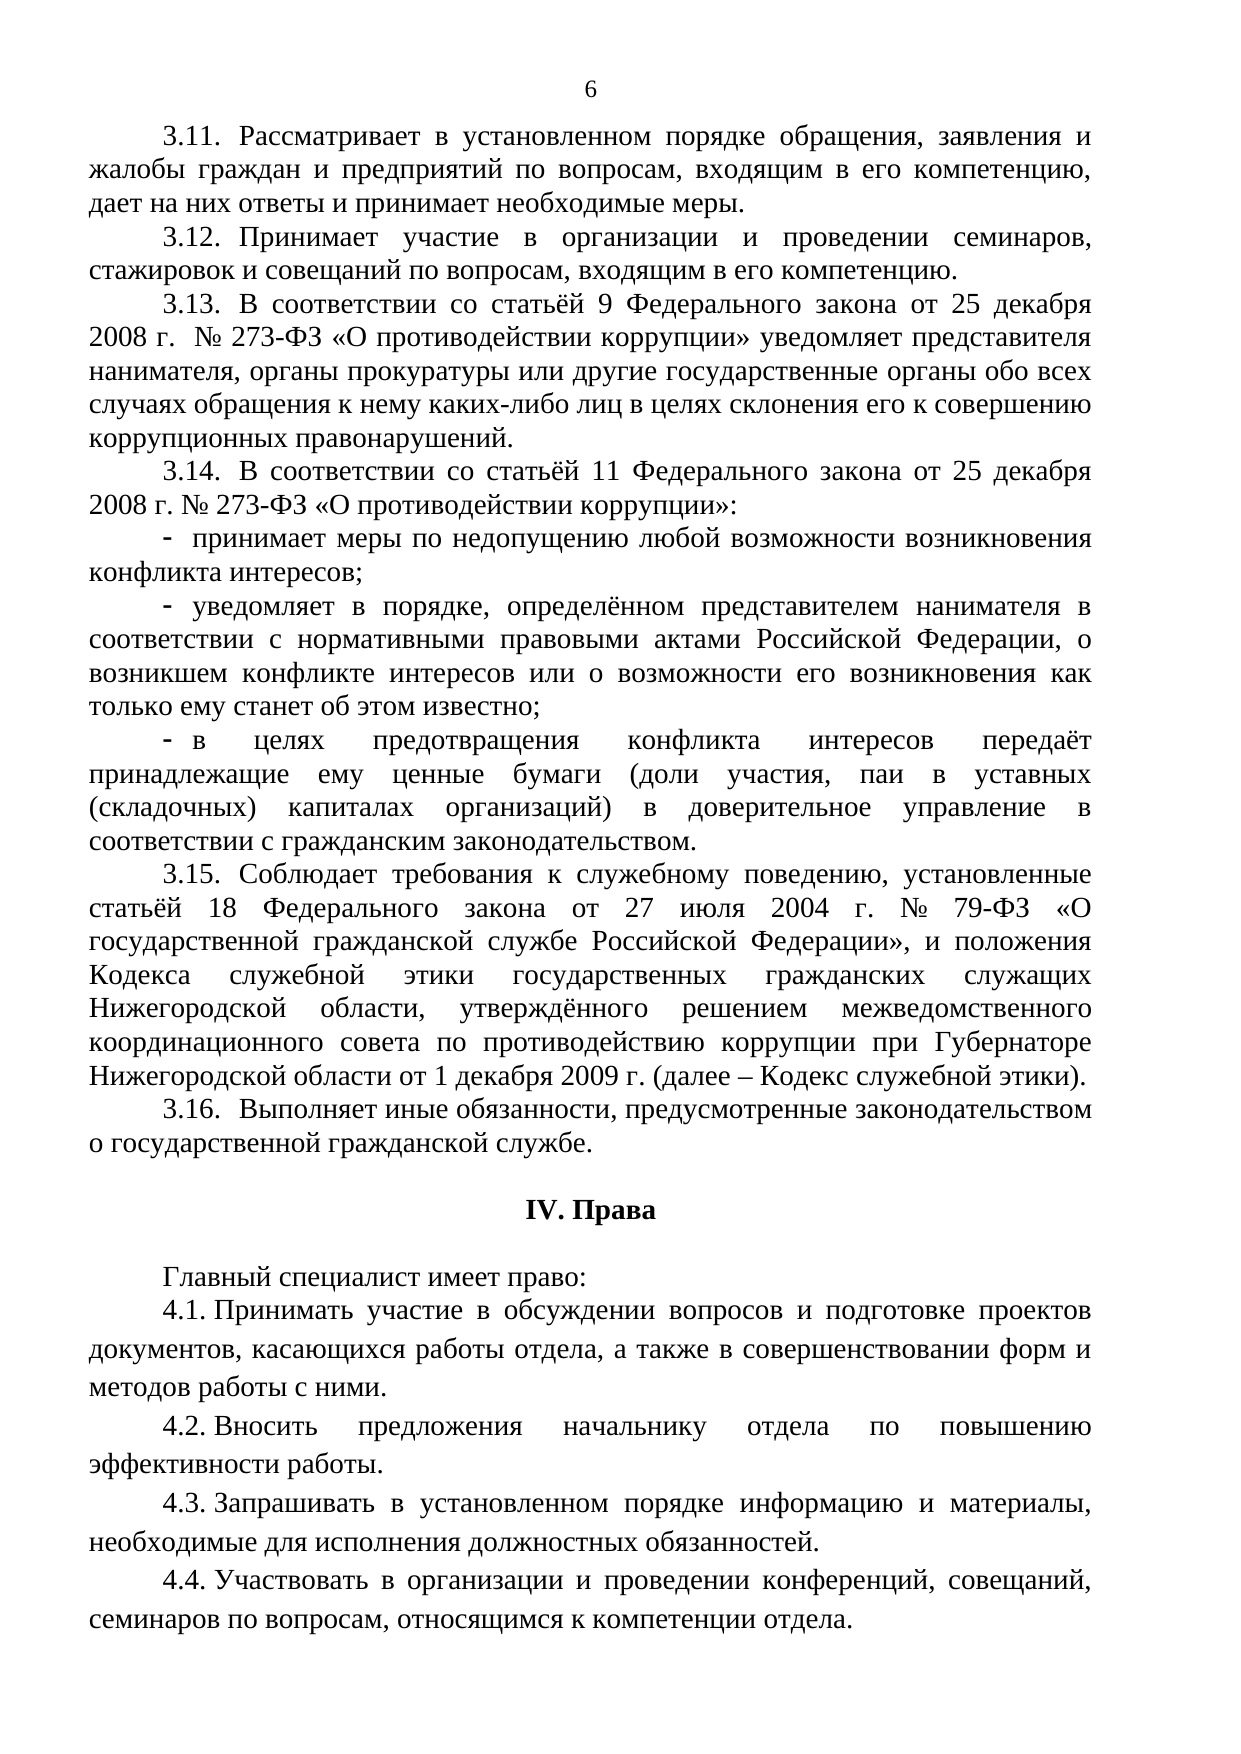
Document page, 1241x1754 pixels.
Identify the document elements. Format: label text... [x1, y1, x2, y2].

text Главный специалист имеет право: [89, 1259, 1092, 1292]
text 4.4. Участвовать в организации и проведении конференций, совещаний, семинаров по вопросам, относящимся к компетенции отдела. [89, 1562, 1092, 1634]
list уведомляет в порядке, определённом представителем нанимателя в соответствии с нормативными правовыми актами Российской Федерации, о возникшем конфликте интересов или о возможности его возникновения как только ему станет об этом известно; [89, 588, 1092, 722]
list Соблюдает требования к служебному поведению, установленные статьёй 18 Федерального закона от 27 июля 2004 г. № 79-ФЗ «О государственной гражданской службе Российской Федерации», и положения Кодекса служебной этики государственных гражданских служащих Нижегородской области, утверждённого решением межведомственного координационного совета по противодействию коррупции при Губернаторе Нижегородской области от 1 декабря 2009 г. (далее – Кодекс служебной этики). [89, 856, 1092, 1091]
list в целях предотвращения конфликта интересов передаёт принадлежащие ему ценные бумаги (доли участия, паи в уставных (складочных) капиталах организаций) в доверительное управление в соответствии с гражданским законодательством. [89, 722, 1092, 856]
text IV. Права [89, 1192, 1092, 1225]
text 4.1. Принимать участие в обсуждении вопросов и подготовке проектов документов, касающихся работы отдела, а также в совершенствовании форм и методов работы с ними. [89, 1292, 1092, 1403]
list Принимает участие в организации и проведении семинаров, стажировок и совещаний по вопросам, входящим в его компетенцию. [89, 219, 1092, 286]
list принимает меры по недопущению любой возможности возникновения конфликта интересов; [89, 521, 1092, 588]
list В соответствии со статьёй 9 Федерального закона от 25 декабря 2008 г. № 273-ФЗ «О противодействии коррупции» уведомляет представителя нанимателя, органы прокуратуры или другие государственные органы обо всех случаях обращения к нему каких-либо лиц в целях склонения его к совершению коррупционных правонарушений. [89, 286, 1092, 453]
text 4.2. Вносить предложения начальнику отдела по повышению эффективности работы. [89, 1408, 1092, 1480]
list Рассматривает в установленном порядке обращения, заявления и жалобы граждан и предприятий по вопросам, входящим в его компетенцию, дает на них ответы и принимает необходимые меры. [89, 118, 1092, 219]
list В соответствии со статьёй 11 Федерального закона от 25 декабря 2008 г. № 273-ФЗ «О противодействии коррупции»: [89, 453, 1092, 521]
text 4.3. Запрашивать в установленном порядке информацию и материалы, необходимые для исполнения должностных обязанностей. [89, 1485, 1092, 1557]
list Выполняет иные обязанности, предусмотренные законодательством о государственной гражданской службе. [89, 1091, 1092, 1158]
